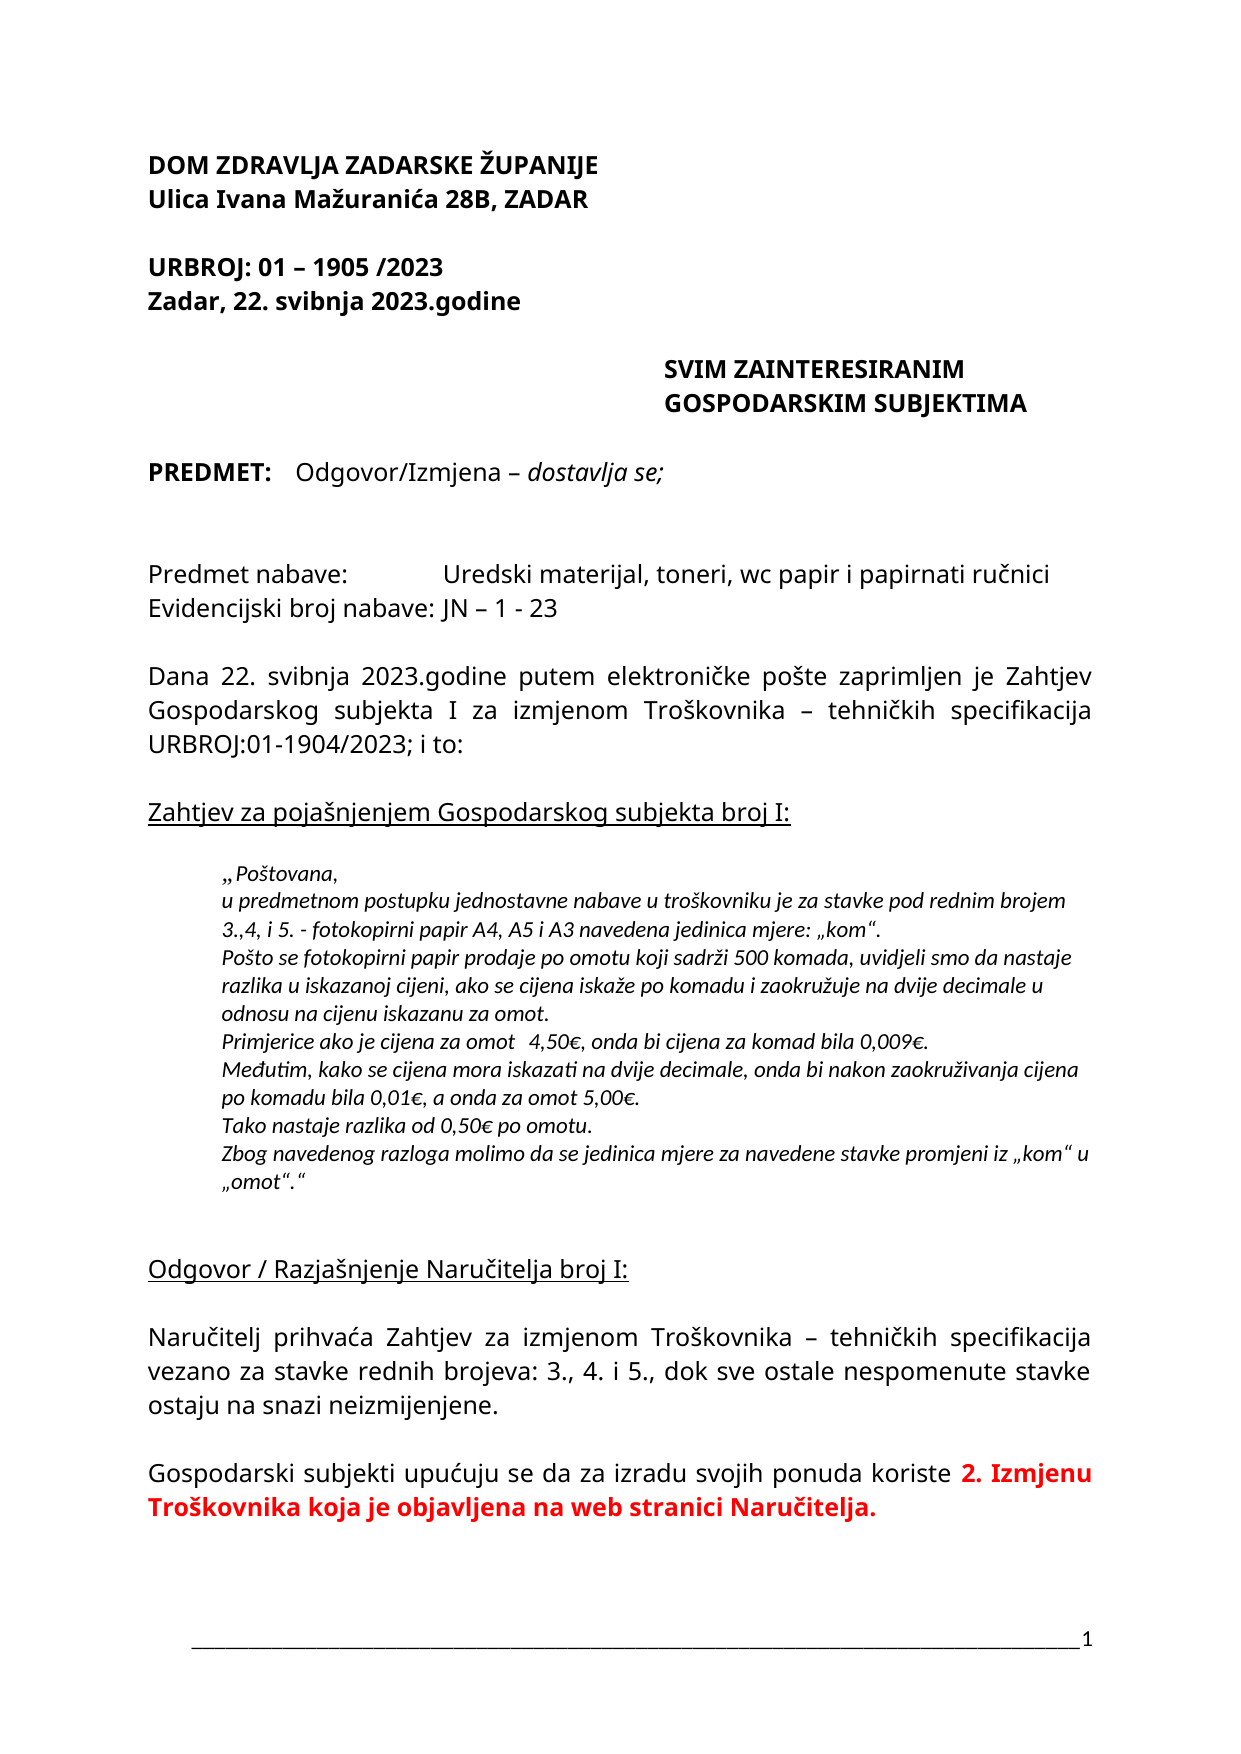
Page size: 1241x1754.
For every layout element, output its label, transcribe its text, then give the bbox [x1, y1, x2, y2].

text Predmet nabave: Uredski materijal, toneri, wc papir i papirnati ručnici [148, 556, 1093, 590]
text DOM ZDRAVLJA ZADARSKE ŽUPANIJE [148, 148, 1093, 182]
text Dana 22. svibnja 2023.godine putem elektroničke pošte zaprimljen je Zahtjev Gospodarskog subjekta I za izmjenom Troškovnika – tehničkih specifikacija URBROJ:01-1904/2023; i to: [148, 658, 1093, 761]
text Zahtjev za pojašnjenjem Gospodarskog subjekta broj I: [148, 795, 1093, 829]
text Zadar, 22. svibnja 2023.godine [148, 284, 1093, 318]
text Međutim, kako se cijena mora iskazati na dvije decimale, onda bi nakon zaokruživanja cijena po komadu bila 0,01€, a onda za omot 5,00€. [221, 1055, 1093, 1111]
text Evidencijski broj nabave: JN – 1 - 23 [148, 590, 1093, 624]
text Naručitelj prihvaća Zahtjev za izmjenom Troškovnika – tehničkih specifikacija vezano za stavke rednih brojeva: 3., 4. i 5., dok sve ostale nespomenute stavke ostaju na snazi neizmijenjene. [148, 1320, 1093, 1422]
text u predmetnom postupku jednostavne nabave u troškovniku je za stavke pod rednim brojem 3.,4, i 5. - fotokopirni papir A4, A5 i A3 navedena jedinica mjere: „kom“. [221, 887, 1093, 943]
text URBROJ: 01 – 1905 /2023 [148, 250, 1093, 284]
text Primjerice ako je cijena za omot 4,50€, onda bi cijena za komad bila 0,009€. [148, 1027, 1093, 1055]
text Pošto se fotokopirni papir prodaje po omotu koji sadrži 500 komada, uvidjeli smo da nastaje razlika u iskazanoj cijeni, ako se cijena iskaže po komadu i zaokružuje na dvije decimale u odnosu na cijenu iskazanu za omot. [221, 943, 1093, 1027]
text SVIM ZAINTERESIRANIM [590, 352, 1093, 386]
text Zbog navedenog razloga molimo da se jedinica mjere za navedene stavke promjeni iz „kom“ u „omot“.“ [221, 1139, 1093, 1195]
text Odgovor / Razjašnjenje Naručitelja broj I: [148, 1252, 1093, 1286]
text Tako nastaje razlika od 0,50€ po omotu. [148, 1111, 1093, 1139]
text PREDMET: Odgovor/Izmjena – dostavlja se; [148, 454, 1093, 488]
text „Poštovana, [148, 858, 1093, 887]
text Gospodarski subjekti upućuju se da za izradu svojih ponuda koriste 2. Izmjenu Troškovnika koja je objavljena na web stranici Naručitelja. [148, 1456, 1093, 1524]
text Ulica Ivana Mažuranića 28B, ZADAR [148, 182, 1093, 216]
text GOSPODARSKIM SUBJEKTIMA [590, 386, 1093, 420]
